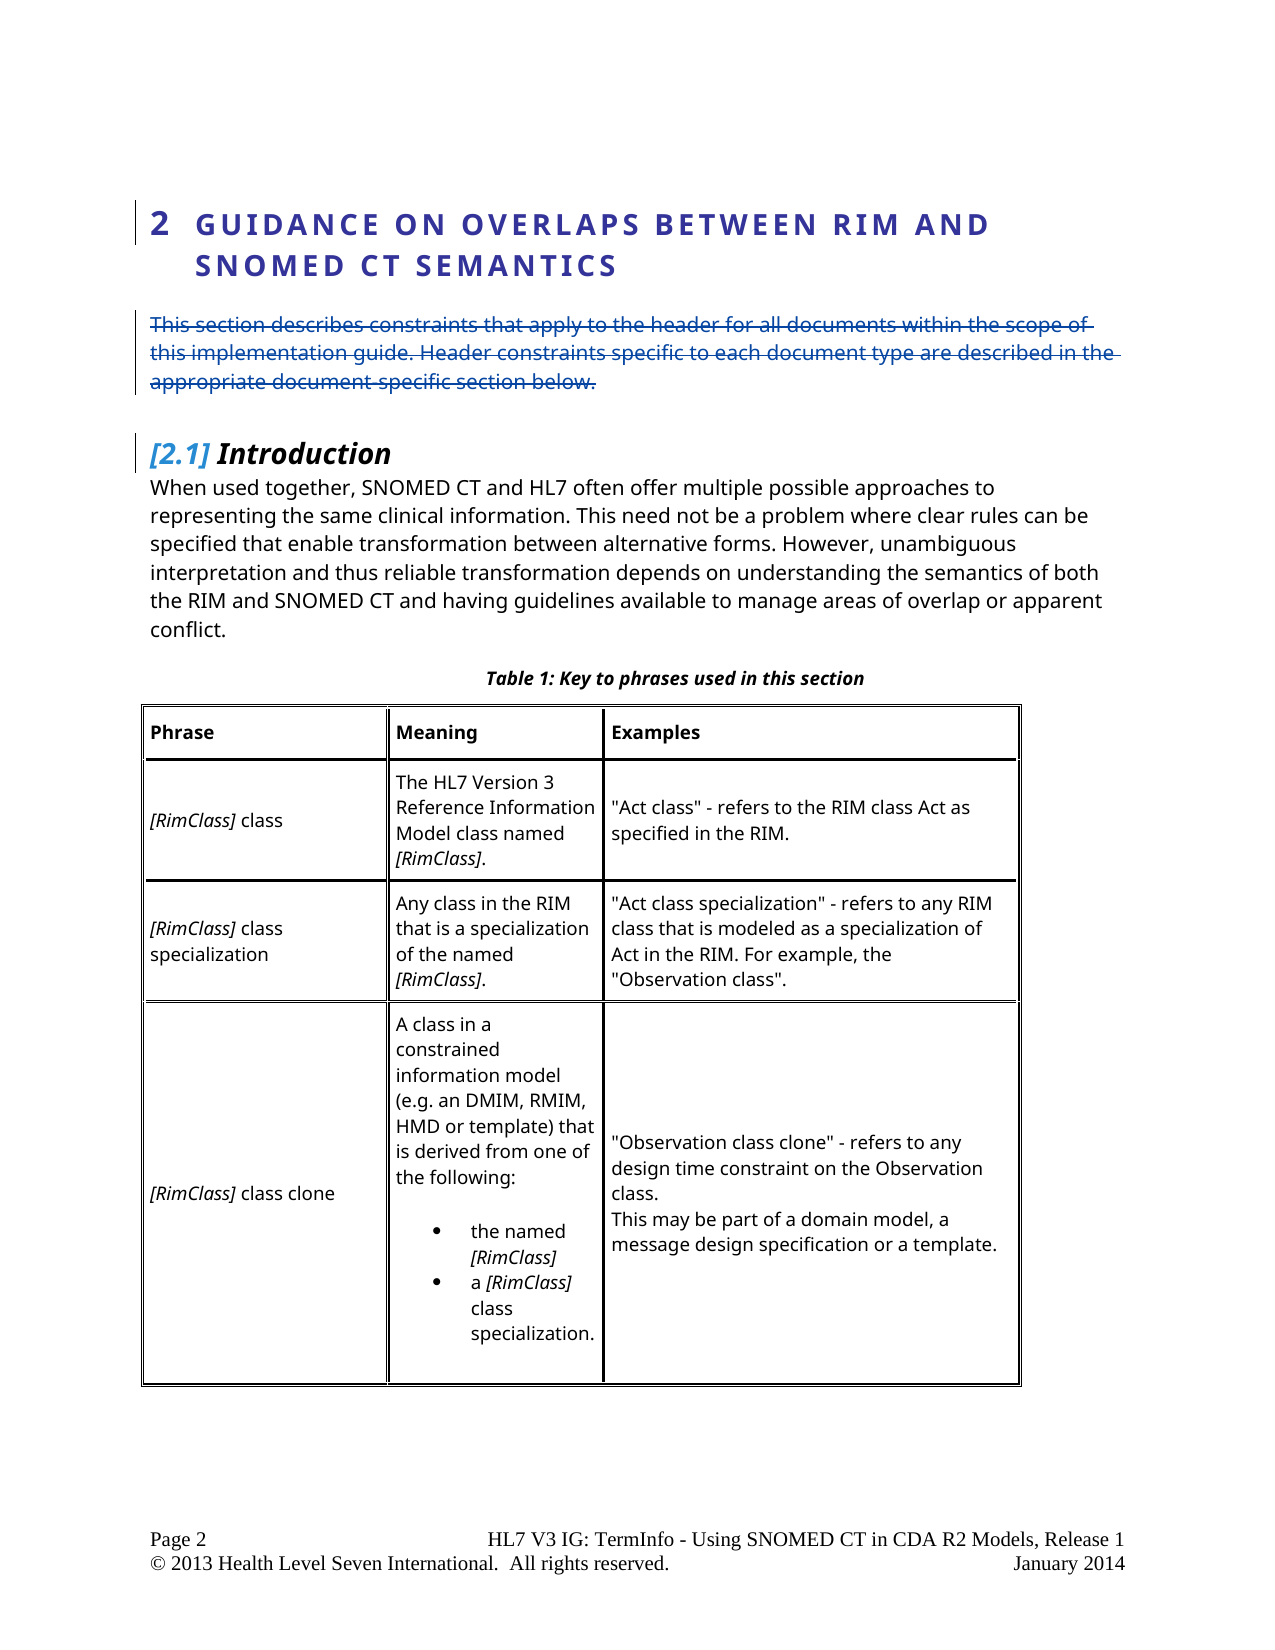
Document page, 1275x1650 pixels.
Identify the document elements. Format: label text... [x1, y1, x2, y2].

text When used together, SNOMED CT and HL7 often offer multiple possible approaches to representing the same clinical information. This need not be a problem where clear rules can be specified that enable transformation between alternative forms. However, unambiguous interpretation and thus reliable transformation depends on understanding the semantics of both the RIM and SNOMED CT and having guidelines available to manage areas of overlap or apparent conflict. [150, 473, 1125, 643]
table_cell "Act class" - refers to the RIM class Act as specified in the RIM. [605, 758, 1020, 879]
table_header Phrase [142, 705, 388, 758]
table_cell Any class in the RIM that is a specialization of the named [RimClass]. [390, 882, 602, 1000]
subtitle Introduction [150, 433, 1125, 473]
text Table 1: Key to phrases used in this section [225, 664, 1125, 691]
table_cell [RimClass] class clone [142, 1000, 388, 1383]
subtitle Guidance on Overlaps between RIM and SNOMED CT Semantics [150, 200, 1125, 285]
table_cell [RimClass] class specialization [144, 879, 386, 1000]
table_cell [RimClass] class [142, 758, 386, 879]
table_cell The HL7 Version 3 Reference Information Model class named [RimClass]. [390, 761, 602, 879]
table_cell "Observation class clone" - refers to any design time constraint on the Observation class. This may be part of a domain model, a message design specification or a template. [603, 1000, 1020, 1383]
table_cell A class in a constrained information model (e.g. an DMIM, RMIM, HMD or template) that is derived from one of the following: the named [RimClass] a [RimClass] class specialization. [388, 1003, 603, 1383]
table_header Meaning [388, 707, 603, 758]
table_cell "Act class specialization" - refers to any RIM class that is modeled as a specialization of Act in the RIM. For example, the "Observation class". [605, 879, 1018, 1000]
table_header Examples [603, 707, 1018, 758]
